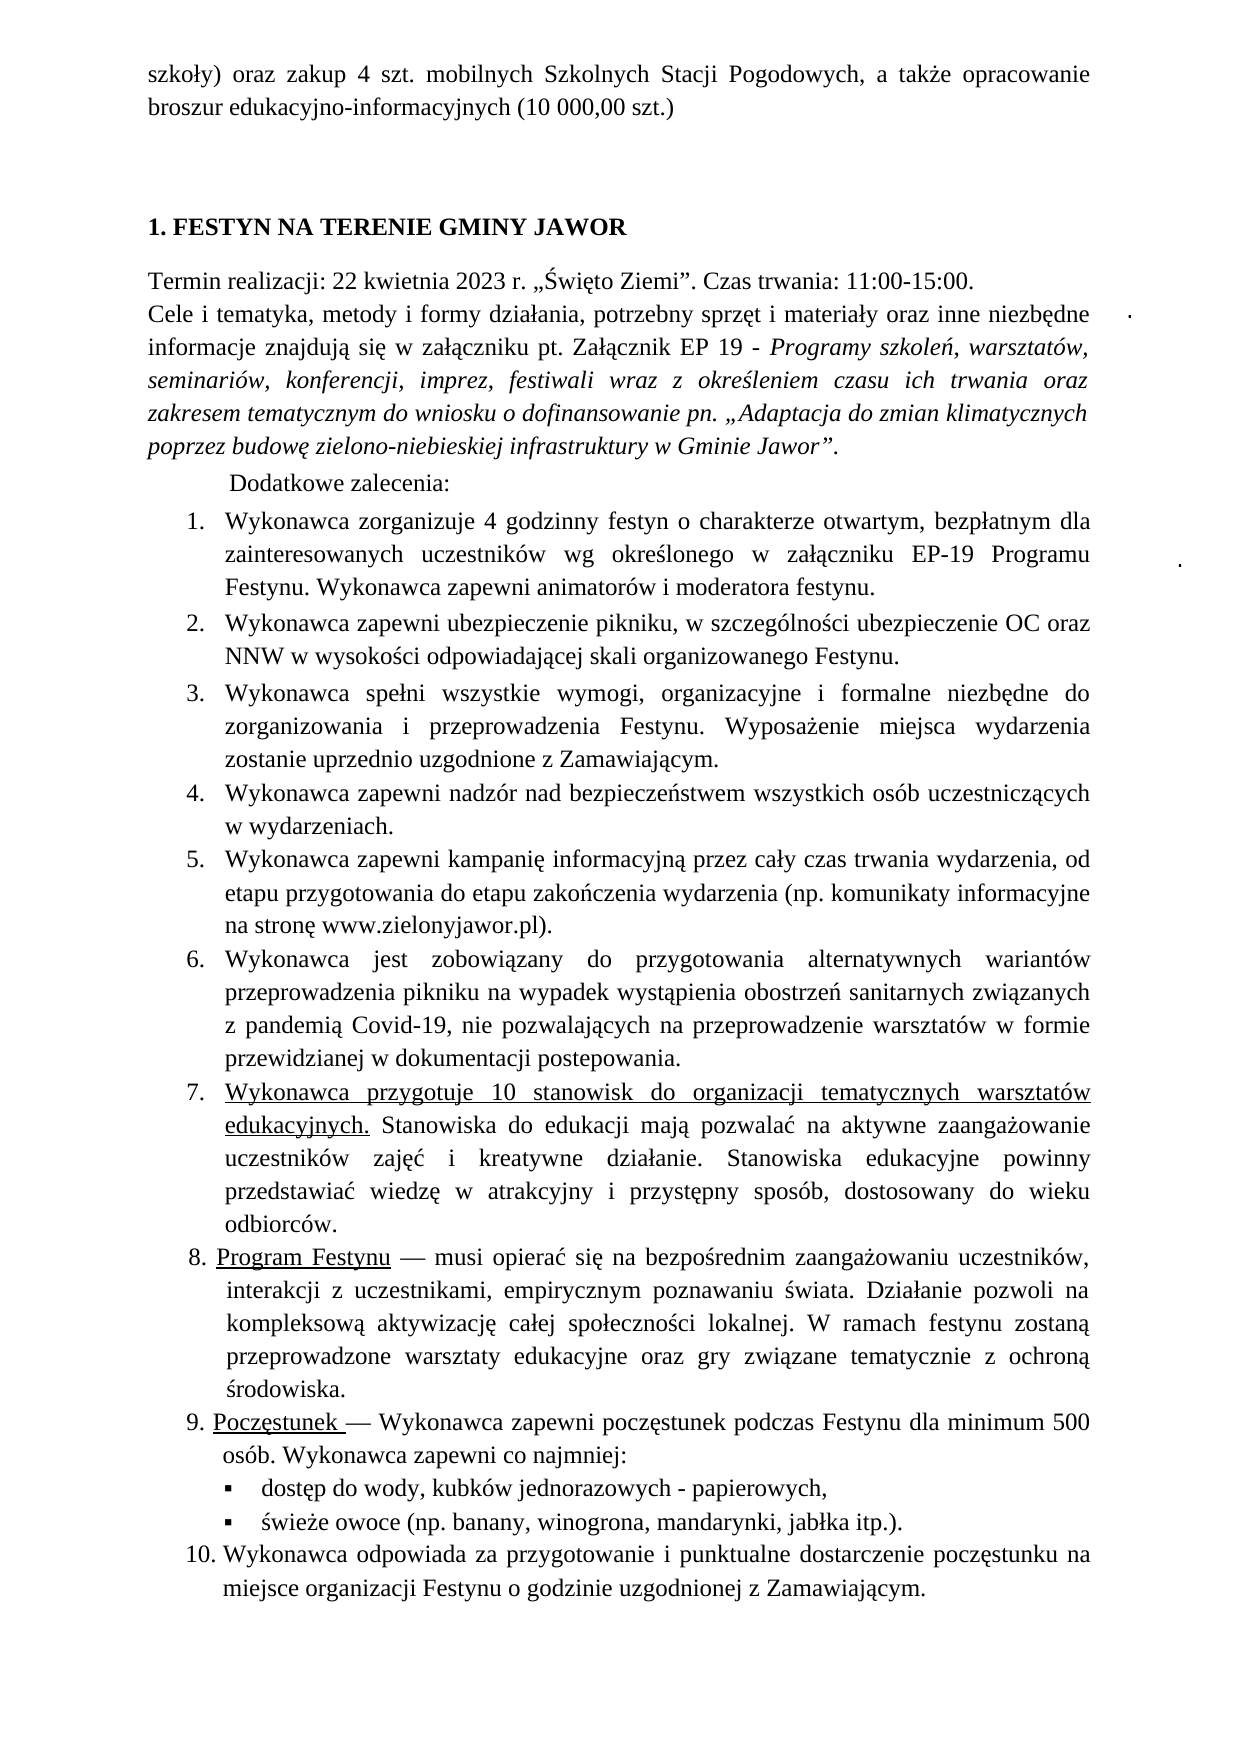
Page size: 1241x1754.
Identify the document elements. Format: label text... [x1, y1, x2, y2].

list Wykonawca zapewni nadzór nad bezpieczeństwem wszystkich osób uczestniczących w wydarzeniach. [186, 778, 1091, 840]
text 1. FESTYN NA TERENIE GMINY JAWOR [148, 212, 1091, 241]
list Wykonawca zorganizuje 4 godzinny festyn o charakterze otwartym, bezpłatnym dla zainteresowanych uczestników wg określonego w załączniku EP-19 Programu Festynu. Wykonawca zapewni animatorów i moderatora festynu. [186, 506, 1091, 601]
list Wykonawca spełni wszystkie wymogi, organizacyjne i formalne niezbędne do zorganizowania i przeprowadzenia Festynu. Wyposażenie miejsca wydarzenia zostanie uprzednio uzgodnione z Zamawiającym. [186, 678, 1091, 773]
list świeże owoce (np. banany, winogrona, mandarynki, jabłka itp.). [223, 1507, 1091, 1535]
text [148, 59, 1091, 121]
text 9. Poczęstunek — Wykonawca zapewni poczęstunek podczas Festynu dla minimum 500 osób. Wykonawca zapewni co najmniej: [186, 1407, 1091, 1469]
list Wykonawca przygotuje 10 stanowisk do organizacji tematycznych warsztatów edukacyjnych. Stanowiska do edukacji mają pozwalać na aktywne zaangażowanie uczestników zajęć i kreatywne działanie. Stanowiska edukacyjne powinny przedstawiać wiedzę w atrakcyjny i przystępny sposób, dostosowany do wieku odbiorców. [186, 1077, 1091, 1238]
text Termin realizacji: 22 kwietnia 2023 r. „Święto Ziemi”. Czas trwania: 11:00-15:00. [148, 266, 1091, 294]
list dostęp do wody, kubków jednorazowych - papierowych, [223, 1473, 1091, 1502]
text Dodatkowe zalecenia: [148, 468, 1091, 497]
text 8. Program Festynu — musi opierać się na bezpośrednim zaangażowaniu uczestników, interakcji z uczestnikami, empirycznym poznawaniu świata. Działanie pozwoli na kompleksową aktywizację całej społeczności lokalnej. W ramach festynu zostaną przeprowadzone warsztaty edukacyjne oraz gry związane tematycznie z ochroną środowiska. [188, 1242, 1090, 1403]
list Wykonawca odpowiada za przygotowanie i punktualne dostarczenie poczęstunku na miejsce organizacji Festynu o godzinie uzgodnionej z Zamawiającym. [185, 1539, 1091, 1601]
list Wykonawca jest zobowiązany do przygotowania alternatywnych wariantów przeprowadzenia pikniku na wypadek wystąpienia obostrzeń sanitarnych związanych z pandemią Covid-19, nie pozwalających na przeprowadzenie warsztatów w formie przewidzianej w dokumentacji postepowania. [186, 944, 1091, 1072]
list Wykonawca zapewni ubezpieczenie pikniku, w szczególności ubezpieczenie OC oraz NNW w wysokości odpowiadającej skali organizowanego Festynu. [186, 608, 1091, 669]
text Cele i tematyka, metody i formy działania, potrzebny sprzęt i materiały oraz inne niezbędne informacje znajdują się w załączniku pt. Załącznik EP 19 - Programy szkoleń, warsztatów, seminariów, konferencji, imprez, festiwali wraz z określeniem czasu ich trwania oraz zakresem tematycznym do wniosku o dofinansowanie pn. „Adaptacja do zmian klimatycznych poprzez budowę zielono-niebieskiej infrastruktury w Gminie Jawor”. [148, 299, 1091, 460]
list Wykonawca zapewni kampanię informacyjną przez cały czas trwania wydarzenia, od etapu przygotowania do etapu zakończenia wydarzenia (np. komunikaty informacyjne na stronę www.zielonyjawor.pl). [186, 844, 1091, 939]
